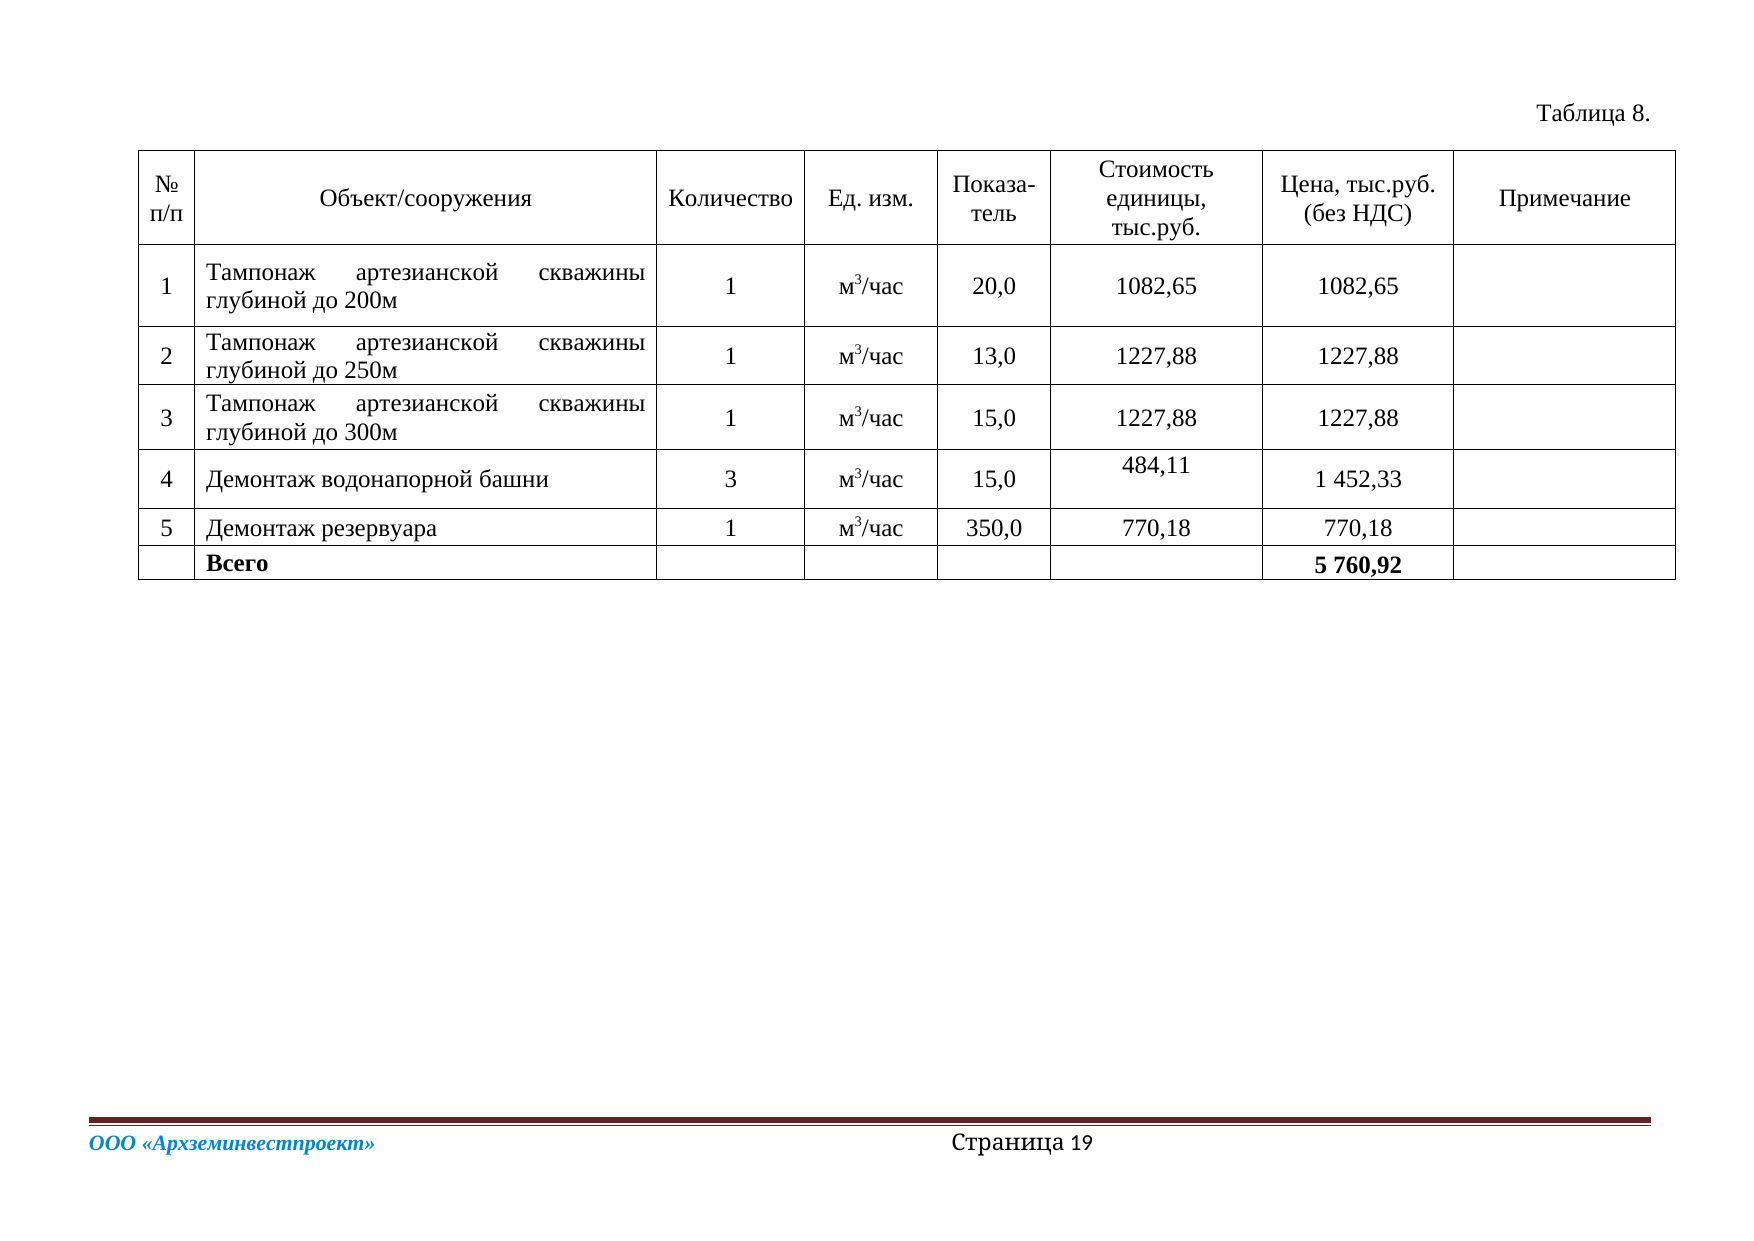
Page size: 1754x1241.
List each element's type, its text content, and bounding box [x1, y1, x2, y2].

table_header Объект/сооружения [195, 151, 656, 244]
table_header Примечание [1454, 151, 1675, 244]
table_cell [1454, 509, 1675, 545]
table_cell 1082,65 [1263, 245, 1453, 326]
table_cell 770,18 [1263, 509, 1453, 545]
table_header Стоимость единицы, тыс.руб. [1051, 151, 1262, 244]
table_cell Тампонаж артезианской скважины глубиной до 250м [195, 327, 656, 384]
table_cell 1 [657, 385, 804, 449]
table_cell [657, 546, 804, 579]
table_cell 1 [657, 509, 804, 545]
table_cell м3/час [805, 385, 937, 449]
table_cell 3 [139, 385, 194, 449]
table_cell Демонтаж водонапорной башни [195, 450, 656, 508]
table_cell 770,18 [1051, 509, 1262, 545]
table_cell м3/час [805, 245, 937, 326]
table_cell 1227,88 [1263, 327, 1453, 384]
table_cell м3/час [805, 450, 937, 508]
table_cell [1454, 450, 1675, 508]
table_header № п/п [139, 151, 194, 244]
table_cell 1 [657, 327, 804, 384]
table_cell [1051, 546, 1262, 579]
table_header Количество [657, 151, 804, 244]
table_cell 13,0 [938, 327, 1050, 384]
table_cell м3/час [805, 509, 937, 545]
table_cell [1454, 546, 1675, 579]
table_cell 15,0 [938, 385, 1050, 449]
table_header Показа-тель [938, 151, 1050, 244]
table_cell 484,11 [1051, 450, 1262, 508]
table_cell 1227,88 [1051, 327, 1262, 384]
table_cell 1 452,33 [1263, 450, 1453, 508]
table_cell [1454, 327, 1675, 384]
table_cell 20,0 [938, 245, 1050, 326]
table_cell Тампонаж артезианской скважины глубиной до 200м [195, 245, 656, 326]
text Таблица 8. [89, 98, 1651, 127]
table_cell 5 [139, 509, 194, 545]
table_cell 350,0 [938, 509, 1050, 545]
table_cell м3/час [805, 327, 937, 384]
table_cell Всего [195, 546, 656, 579]
table_cell 1082,65 [1051, 245, 1262, 326]
table_cell [938, 546, 1050, 579]
table_cell 5 760,92 [1263, 546, 1453, 579]
table_cell [139, 546, 194, 579]
table_header Цена, тыс.руб. (без НДС) [1263, 151, 1453, 244]
table_cell 1 [657, 245, 804, 326]
table_header Ед. изм. [805, 151, 937, 244]
table_cell 15,0 [938, 450, 1050, 508]
table_cell 1227,88 [1051, 385, 1262, 449]
table_cell [1454, 385, 1675, 449]
table_cell [1454, 245, 1675, 326]
table_cell 2 [139, 327, 194, 384]
table_cell Тампонаж артезианской скважины глубиной до 300м [195, 385, 656, 449]
table_cell 1 [139, 245, 194, 326]
table_cell 3 [657, 450, 804, 508]
table_cell Демонтаж резервуара [195, 509, 656, 545]
table_cell 1227,88 [1263, 385, 1453, 449]
table_cell 4 [139, 450, 194, 508]
table_cell [805, 546, 937, 579]
